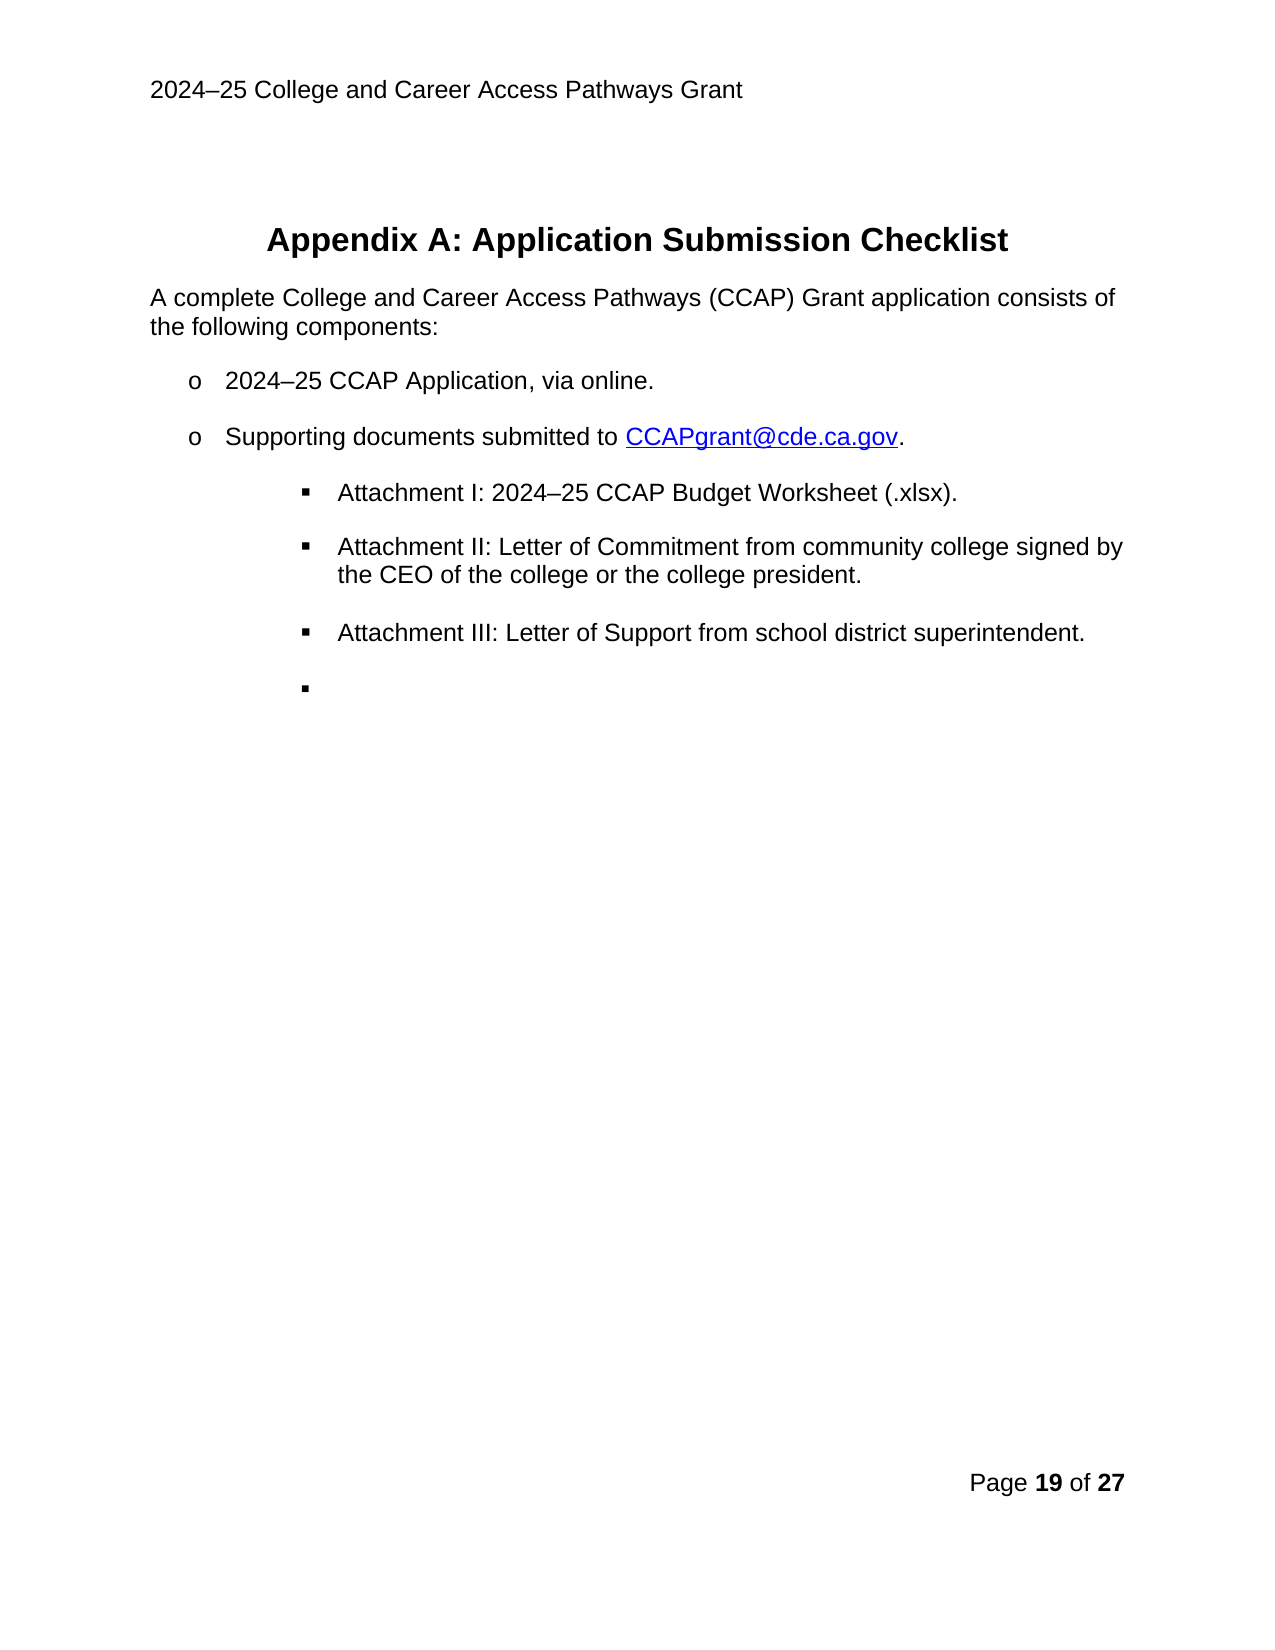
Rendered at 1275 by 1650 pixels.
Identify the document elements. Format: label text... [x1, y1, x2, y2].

list 2024–25 CCAP Application, via online. [187, 366, 1125, 397]
subtitle Appendix A: Application Submission Checklist [150, 220, 1125, 258]
list Attachment I: 2024–25 CCAP Budget Worksheet (.xlsx). [300, 478, 1125, 507]
text A complete College and Career Access Pathways (CCAP) Grant application consists of the following components: [150, 283, 1125, 341]
list Attachment III: Letter of Support from school district superintendent. [300, 618, 1125, 647]
list Supporting documents submitted to CCAPgrant@cde.ca.gov. [187, 422, 1125, 453]
list Attachment II: Letter of Commitment from community college signed by the CEO of the college or the college president. [300, 532, 1125, 589]
